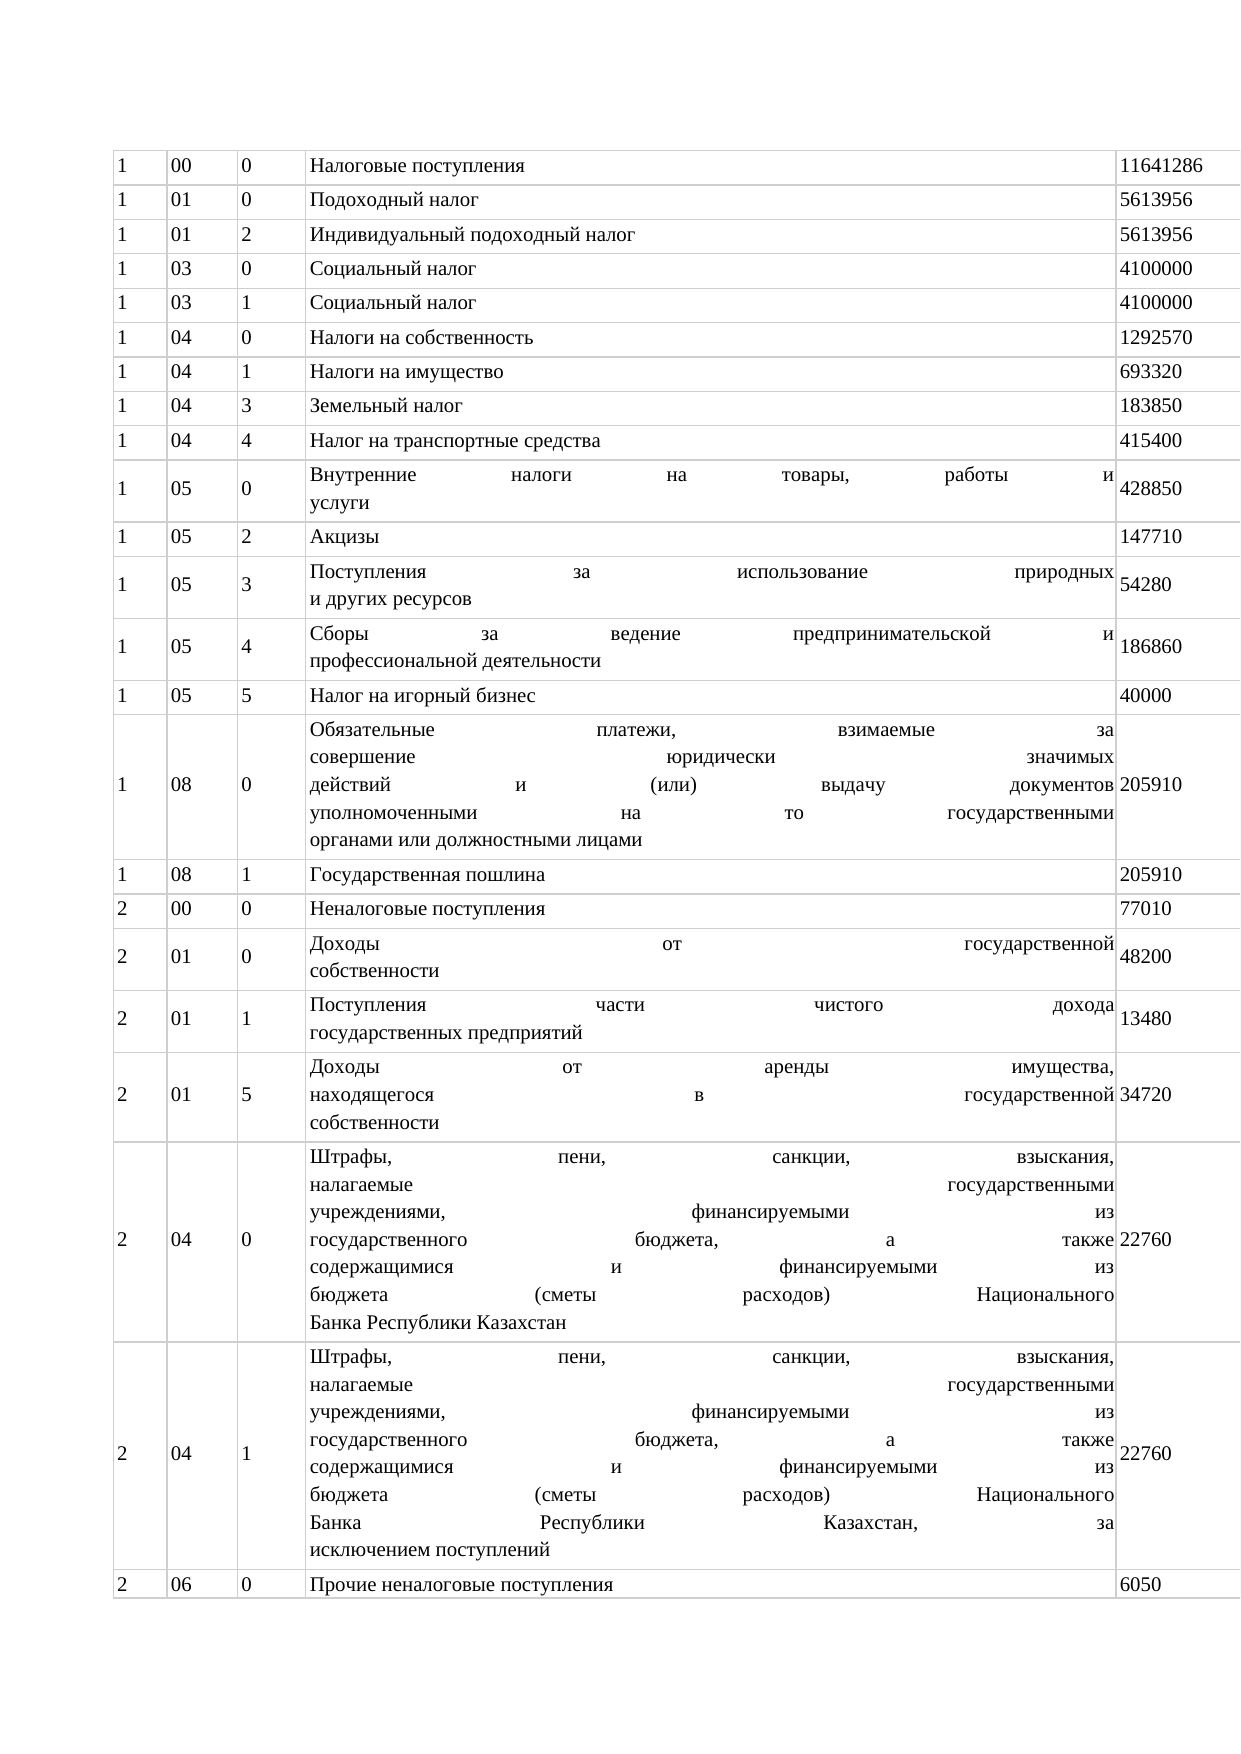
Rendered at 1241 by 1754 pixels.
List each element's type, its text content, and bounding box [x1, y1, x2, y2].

table_cell Внутренние налоги на товары, работы и услуги [306, 461, 1115, 521]
table_cell Государственная пошлина [306, 860, 1115, 893]
table_cell 147710 [1117, 523, 1240, 556]
table_cell 08 [168, 860, 237, 893]
table_cell Неналоговые поступления [306, 895, 1115, 928]
table_cell Поступления части чистого дохода государственных предприятий [306, 991, 1115, 1052]
table_cell Обязательные платежи, взимаемые за совершение юридически значимых действий и (или) выдачу документов уполномоченными на то государственными органами или должностными лицами [306, 715, 1115, 859]
table_cell 00 [168, 151, 237, 184]
table_cell 22760 [1117, 1143, 1240, 1341]
table_cell Индивидуальный подоходный налог [306, 220, 1115, 253]
table_cell Hалоги на собственность [306, 323, 1115, 356]
table_cell 04 [168, 392, 237, 425]
table_cell 428850 [1117, 461, 1240, 521]
table_cell 04 [168, 1343, 237, 1569]
table_cell 0 [238, 1143, 305, 1341]
table_cell 05 [168, 557, 237, 618]
table_cell 186860 [1117, 619, 1240, 680]
table_cell 0 [238, 715, 305, 859]
table_cell 1 [114, 860, 166, 893]
table_cell 1 [114, 619, 166, 680]
table_cell 04 [168, 323, 237, 356]
table_cell 1 [114, 523, 166, 556]
table_cell 05 [168, 681, 237, 714]
table_cell 1 [238, 289, 305, 322]
table_cell 3 [238, 557, 305, 618]
table_cell 01 [168, 1053, 237, 1141]
table_cell Доходы от государственной собственности [306, 929, 1115, 989]
table_cell 0 [238, 895, 305, 928]
table_cell 04 [168, 1143, 237, 1341]
table_cell 2 [114, 1053, 166, 1141]
table_cell 01 [168, 220, 237, 253]
table_cell 1 [114, 681, 166, 714]
table_cell Штрафы, пени, санкции, взыскания, налагаемые государственными учреждениями, финансируемыми из государственного бюджета, а также содержащимися и финансируемыми из бюджета (сметы расходов) Национального Банка Республики Казахстан, за исключением поступлений [306, 1343, 1115, 1569]
table_cell 40000 [1117, 681, 1240, 714]
table_cell 77010 [1117, 895, 1240, 928]
table_cell 05 [168, 523, 237, 556]
table_cell 0 [238, 151, 305, 184]
table_cell 04 [168, 426, 237, 459]
table_cell 01 [168, 186, 237, 219]
table_cell 01 [168, 929, 237, 989]
table_cell 6050 [1117, 1570, 1240, 1597]
table_cell 205910 [1117, 860, 1240, 893]
table_cell 0 [238, 254, 305, 287]
table_cell Социальный налог [306, 254, 1115, 287]
table_cell 5613956 [1117, 220, 1240, 253]
table_cell Земельный налог [306, 392, 1115, 425]
table_cell 1 [238, 860, 305, 893]
table_cell Штрафы, пени, санкции, взыскания, налагаемые государственными учреждениями, финансируемыми из государственного бюджета, а также содержащимися и финансируемыми из бюджета (сметы расходов) Национального Банка Республики Казахстан [306, 1143, 1115, 1341]
table_cell 2 [238, 523, 305, 556]
table_cell 1 [238, 991, 305, 1052]
table_cell 4 [238, 426, 305, 459]
table_cell 693320 [1117, 358, 1240, 391]
table_cell Социальный налог [306, 289, 1115, 322]
table_cell Hалоги на имущество [306, 358, 1115, 391]
table_cell 22760 [1117, 1343, 1240, 1569]
table_cell 183850 [1117, 392, 1240, 425]
table_cell 1 [114, 220, 166, 253]
table_cell 5 [238, 681, 305, 714]
table_cell 1 [114, 151, 166, 184]
table_cell Подоходный налог [306, 186, 1115, 219]
table_cell 1 [114, 254, 166, 287]
table_cell Налог на игорный бизнес [306, 681, 1115, 714]
table_cell 0 [238, 1570, 305, 1597]
table_cell Налоговые поступления [306, 151, 1115, 184]
table_cell 1 [114, 392, 166, 425]
table_cell 1 [114, 186, 166, 219]
table_cell 2 [114, 1570, 166, 1597]
table_cell 08 [168, 715, 237, 859]
table_cell Доходы от аренды имущества, находящегося в государственной собственности [306, 1053, 1115, 1141]
table_cell 1 [114, 289, 166, 322]
table_cell 48200 [1117, 929, 1240, 989]
table_cell 06 [168, 1570, 237, 1597]
table_cell 205910 [1117, 715, 1240, 859]
table_cell 1 [114, 358, 166, 391]
table_cell 1 [114, 557, 166, 618]
table_cell 0 [238, 929, 305, 989]
table_cell Акцизы [306, 523, 1115, 556]
table_cell 2 [114, 991, 166, 1052]
table_cell 2 [114, 895, 166, 928]
table_cell Hалог на транспортные средства [306, 426, 1115, 459]
table_cell 415400 [1117, 426, 1240, 459]
table_cell 4100000 [1117, 254, 1240, 287]
table_cell 2 [238, 220, 305, 253]
table_cell 1 [238, 1343, 305, 1569]
table_cell 1 [238, 358, 305, 391]
table_cell 4100000 [1117, 289, 1240, 322]
table_cell 2 [114, 1143, 166, 1341]
table_cell 5 [238, 1053, 305, 1141]
table_cell 13480 [1117, 991, 1240, 1052]
table_cell 4 [238, 619, 305, 680]
table_cell 03 [168, 254, 237, 287]
table_cell 54280 [1117, 557, 1240, 618]
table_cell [306, 1570, 1115, 1597]
table_cell 2 [114, 1343, 166, 1569]
table_cell 04 [168, 358, 237, 391]
table_cell 2 [114, 929, 166, 989]
table_cell 1 [114, 461, 166, 521]
table_cell 03 [168, 289, 237, 322]
table_cell 0 [238, 186, 305, 219]
table_cell 01 [168, 991, 237, 1052]
table_cell 11641286 [1117, 151, 1240, 184]
table_cell 1 [114, 323, 166, 356]
table_cell 3 [238, 392, 305, 425]
table_cell Поступления за использование природных и других ресурсов [306, 557, 1115, 618]
table_cell 05 [168, 461, 237, 521]
table_cell Сборы за ведение предпринимательской и профессиональной деятельности [306, 619, 1115, 680]
table_cell 1 [114, 426, 166, 459]
table_cell 0 [238, 461, 305, 521]
table_cell 34720 [1117, 1053, 1240, 1141]
table_cell 1 [114, 715, 166, 859]
table_cell 00 [168, 895, 237, 928]
table_cell 5613956 [1117, 186, 1240, 219]
table_cell 0 [238, 323, 305, 356]
table_cell 1292570 [1117, 323, 1240, 356]
table_cell 05 [168, 619, 237, 680]
